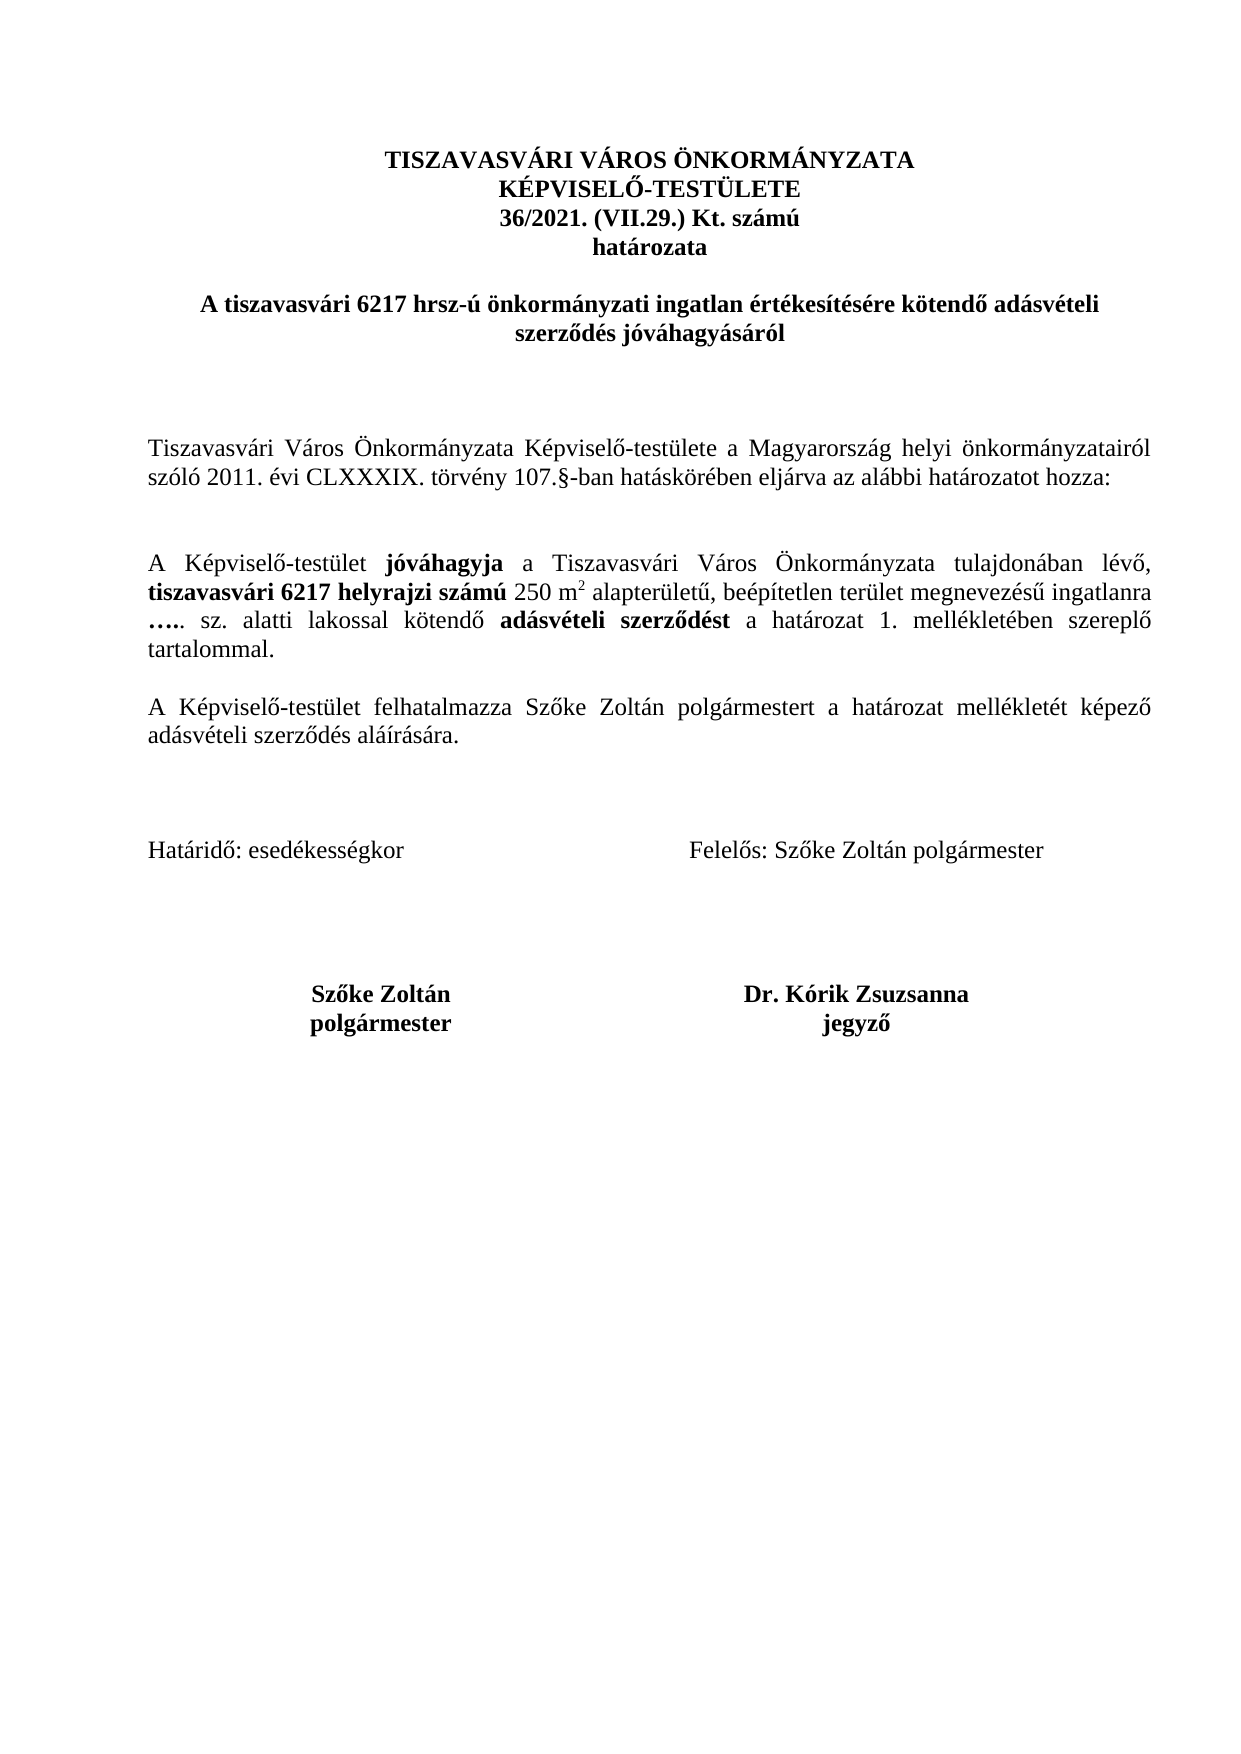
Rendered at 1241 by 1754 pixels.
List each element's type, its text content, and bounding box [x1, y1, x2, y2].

text A Képviselő-testület felhatalmazza Szőke Zoltán polgármestert a határozat mellékletét képező adásvételi szerződés aláírására. [148, 692, 1152, 749]
text Szőke Zoltán Dr. Kórik Zsuzsanna [221, 979, 1152, 1008]
text Tiszavasvári Város Önkormányzata Képviselő-testülete a Magyarország helyi önkormányzatairól szóló 2011. évi CLXXXIX. törvény 107.§-ban hatáskörében eljárva az alábbi határozatot hozza: [148, 433, 1152, 490]
text Határidő: esedékességkor Felelős: Szőke Zoltán polgármester [148, 835, 1152, 864]
text Képviselő-testülete [148, 174, 1152, 203]
text Tiszavasvári Város Önkormányzata [148, 145, 1152, 174]
text A Képviselő-testület jóváhagyja a Tiszavasvári Város Önkormányzata tulajdonában lévő, tiszavasvári 6217 helyrajzi számú 250 m2 alapterületű, beépítetlen terület megnevezésű ingatlanra ….. sz. alatti lakossal kötendő adásvételi szerződést a határozat 1. mellékletében szereplő tartalommal. [148, 548, 1152, 663]
text A tiszavasvári 6217 hrsz-ú önkormányzati ingatlan értékesítésére kötendő adásvételi szerződés jóváhagyásáról [148, 289, 1152, 347]
text határozata [148, 232, 1152, 260]
text 36/2021. (VII.29.) Kt. számú [148, 203, 1152, 232]
text polgármester jegyző [221, 1008, 1152, 1037]
